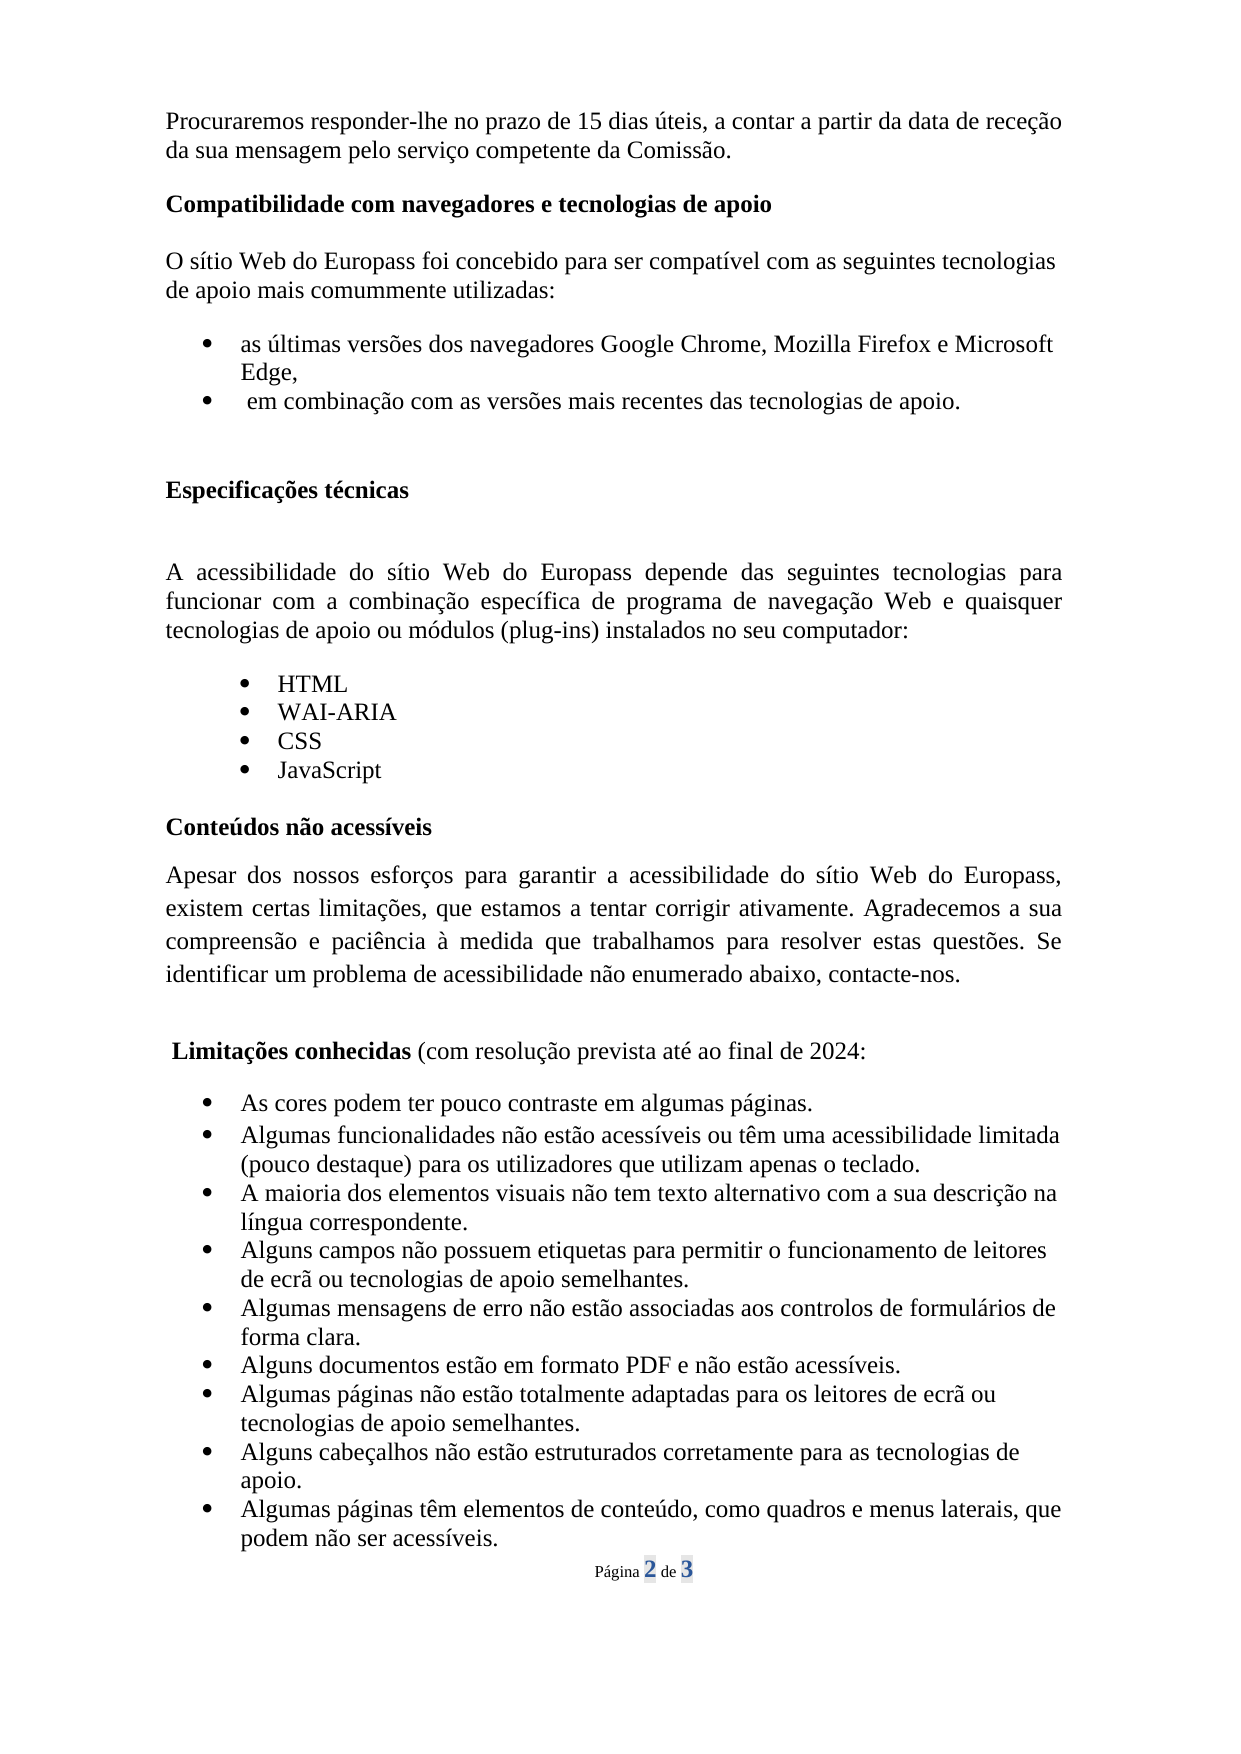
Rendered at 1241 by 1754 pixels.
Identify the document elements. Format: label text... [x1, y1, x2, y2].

text Compatibilidade com navegadores e tecnologias de apoio [165, 189, 1063, 217]
list JavaScript [240, 755, 1063, 784]
list Algumas páginas não estão totalmente adaptadas para os leitores de ecrã ou tecnologias de apoio semelhantes. [203, 1379, 1063, 1437]
list CSS [240, 726, 1063, 755]
text Procuraremos responder-lhe no prazo de 15 dias úteis, a contar a partir da data de receção da sua mensagem pelo serviço competente da Comissão. [165, 106, 1063, 164]
list Algumas funcionalidades não estão acessíveis ou têm uma acessibilidade limitada (pouco destaque) para os utilizadores que utilizam apenas o teclado. [203, 1121, 1063, 1178]
text Especificações técnicas [165, 475, 1063, 504]
list As cores podem ter pouco contraste em algumas páginas. [203, 1088, 1063, 1116]
list Alguns campos não possuem etiquetas para permitir o funcionamento de leitores de ecrã ou tecnologias de apoio semelhantes. [203, 1236, 1063, 1293]
list em combinação com as versões mais recentes das tecnologias de apoio. [203, 386, 1063, 415]
list Algumas páginas têm elementos de conteúdo, como quadros e menus laterais, que podem não ser acessíveis. [203, 1494, 1063, 1552]
list Alguns documentos estão em formato PDF e não estão acessíveis. [203, 1351, 1063, 1379]
list as últimas versões dos navegadores Google Chrome, Mozilla Firefox e Microsoft Edge, [203, 329, 1063, 386]
list WAI-ARIA [240, 697, 1063, 726]
list Algumas mensagens de erro não estão associadas aos controlos de formulários de forma clara. [203, 1293, 1063, 1351]
text A acessibilidade do sítio Web do Europass depende das seguintes tecnologias para funcionar com a combinação específica de programa de navegação Web e quaisquer tecnologias de apoio ou módulos (plug-ins) instalados no seu computador: [165, 557, 1063, 644]
text O sítio Web do Europass foi concebido para ser compatível com as seguintes tecnologias de apoio mais comummente utilizadas: [165, 217, 1063, 304]
list HTML [240, 669, 1063, 697]
list A maioria dos elementos visuais não tem texto alternativo com a sua descrição na língua correspondente. [203, 1178, 1063, 1236]
text Limitações conhecidas (com resolução prevista até ao final de 2024: [165, 1036, 1063, 1064]
text Conteúdos não acessíveis [165, 812, 1063, 841]
text Apesar dos nossos esforços para garantir a acessibilidade do sítio Web do Europass, existem certas limitações, que estamos a tentar corrigir ativamente. Agradecemos a sua compreensão e paciência à medida que trabalhamos para resolver estas questões. Se identificar um problema de acessibilidade não enumerado abaixo, contacte-nos. [165, 860, 1063, 988]
list Alguns cabeçalhos não estão estruturados corretamente para as tecnologias de apoio. [203, 1437, 1063, 1494]
